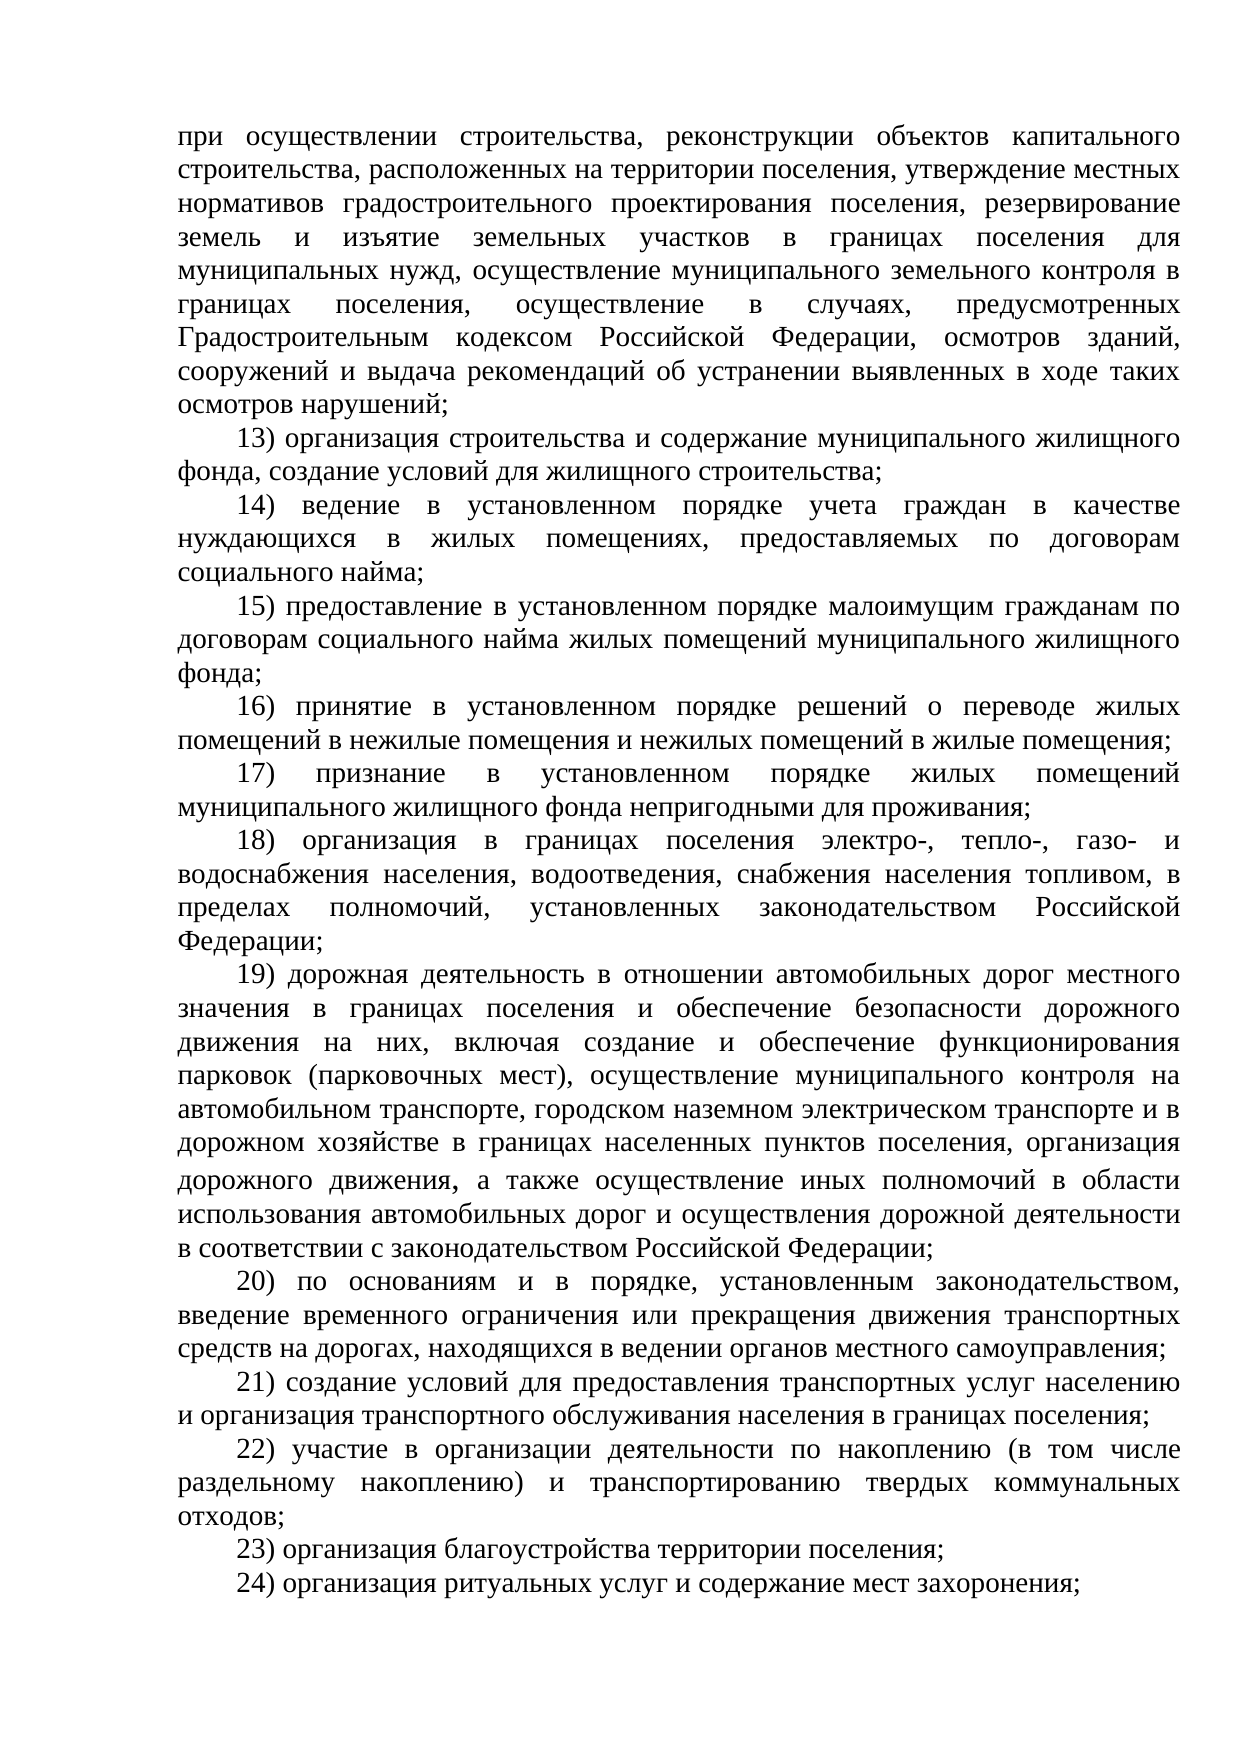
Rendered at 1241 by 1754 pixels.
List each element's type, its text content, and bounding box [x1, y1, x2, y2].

text 15) предоставление в установленном порядке малоимущим гражданам по договорам социального найма жилых помещений муниципального жилищного фонда; [177, 588, 1181, 688]
text 19) дорожная деятельность в отношении автомобильных дорог местного значения в границах поселения и обеспечение безопасности дорожного движения на них, включая создание и обеспечение функционирования парковок (парковочных мест), осуществление муниципального контроля на автомобильном транспорте, городском наземном электрическом транспорте и в дорожном хозяйстве в границах населенных пунктов поселения, организация дорожного движения, а также осуществление иных полномочий в области использования автомобильных дорог и осуществления дорожной деятельности в соответствии с законодательством Российской Федерации; [177, 957, 1181, 1263]
text 13) организация строительства и содержание муниципального жилищного фонда, создание условий для жилищного строительства; [177, 420, 1181, 487]
text 22) участие в организации деятельности по накоплению (в том числе раздельному накоплению) и транспортированию твердых коммунальных отходов; [177, 1431, 1181, 1532]
text 14) ведение в установленном порядке учета граждан в качестве нуждающихся в жилых помещениях, предоставляемых по договорам социального найма; [177, 487, 1181, 588]
text 17) признание в установленном порядке жилых помещений муниципального жилищного фонда непригодными для проживания; [177, 755, 1181, 822]
text 18) организация в границах поселения электро-, тепло-, газо- и водоснабжения населения, водоотведения, снабжения населения топливом, в пределах полномочий, установленных законодательством Российской Федерации; [177, 822, 1181, 957]
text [177, 118, 1181, 420]
text 21) создание условий для предоставления транспортных услуг населению и организация транспортного обслуживания населения в границах поселения; [177, 1364, 1181, 1431]
text 20) по основаниям и в порядке, установленным законодательством, введение временного ограничения или прекращения движения транспортных средств на дорогах, находящихся в ведении органов местного самоуправления; [177, 1263, 1181, 1364]
text 16) принятие в установленном порядке решений о переводе жилых помещений в нежилые помещения и нежилых помещений в жилые помещения; [177, 688, 1181, 755]
text 24) организация ритуальных услуг и содержание мест захоронения; [177, 1565, 1181, 1599]
text 23) организация благоустройства территории поселения; [177, 1532, 1181, 1565]
